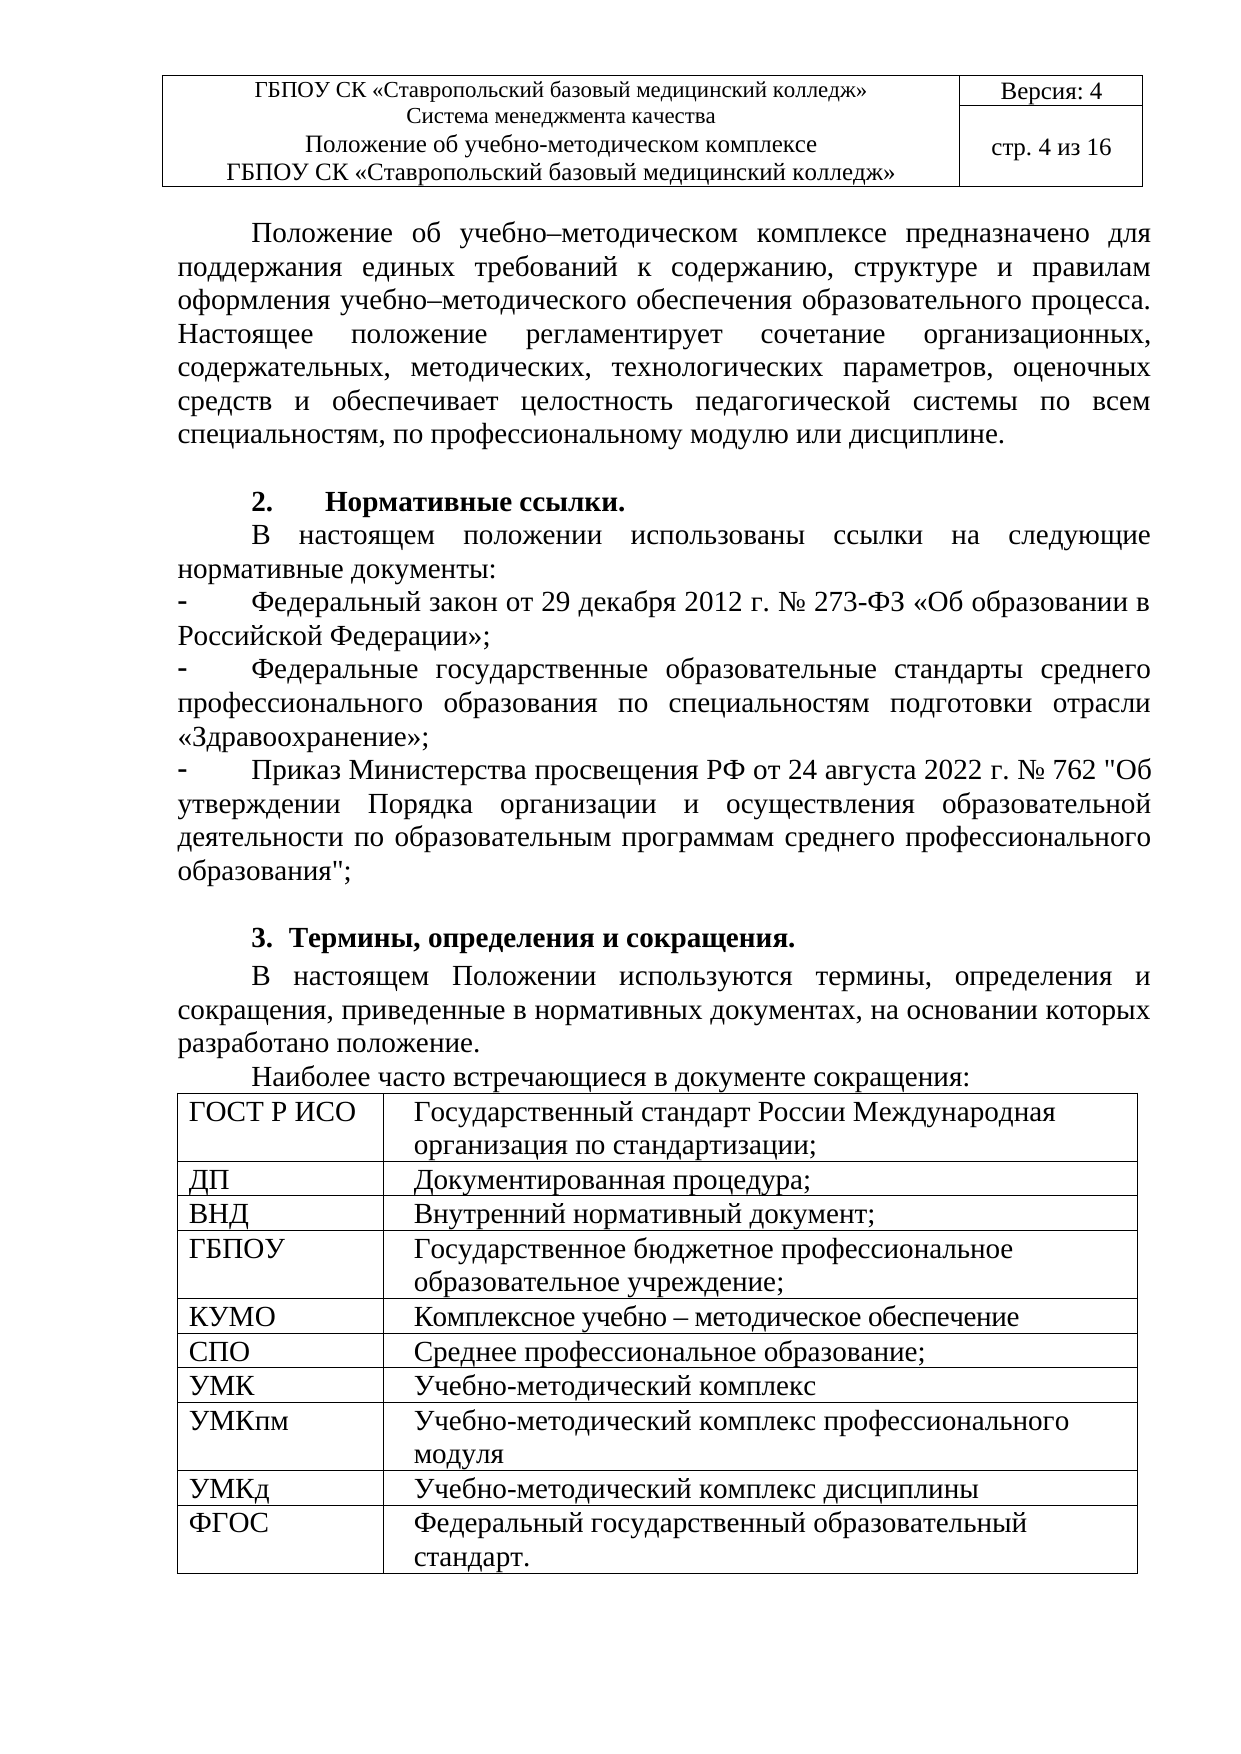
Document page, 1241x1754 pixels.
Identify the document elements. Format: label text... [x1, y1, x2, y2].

table_cell Среднее профессиональное образование; [384, 1334, 1137, 1367]
table_cell ВНД [178, 1196, 383, 1230]
table_cell УМКпм [178, 1403, 383, 1470]
table_cell Учебно-методический комплекс [384, 1368, 1137, 1402]
table_cell СПО [178, 1334, 383, 1367]
table_cell Документированная процедура; [384, 1162, 1137, 1195]
table_header ГОСТ Р ИСО [178, 1094, 383, 1161]
table_cell Государственное бюджетное профессиональное образовательное учреждение; [384, 1231, 1137, 1298]
table_cell УМК [178, 1368, 383, 1402]
table_cell Комплексное учебно – методическое обеспечение [384, 1299, 1137, 1333]
list Приказ Министерства просвещения РФ от 24 августа 2022 г. № 762 "Об утверждении Порядка организации и осуществления образовательной деятельности по образовательным программам среднего профессионального образования"; [177, 752, 1152, 886]
table_cell Внутренний нормативный документ; [384, 1196, 1137, 1230]
list Термины, определения и сокращения. [251, 920, 1152, 953]
table_cell УМКд [178, 1471, 383, 1504]
table_cell Федеральный государственный образовательный стандарт. [384, 1506, 1137, 1573]
table_cell ГБПОУ [178, 1231, 383, 1298]
text В настоящем Положении используются термины, определения и сокращения, приведенные в нормативных документах, на основании которых разработано положение. [177, 958, 1152, 1059]
list Нормативные ссылки. [177, 484, 1152, 517]
table_cell ДП [178, 1162, 383, 1195]
text Положение об учебно–методическом комплексе предназначено для поддержания единых требований к содержанию, структуре и правилам оформления учебно–методического обеспечения образовательного процесса. Настоящее положение регламентирует сочетание организационных, содержательных, методических, технологических параметров, оценочных средств и обеспечивает целостность педагогической системы по всем специальностям, по профессиональному модулю или дисциплине. [177, 215, 1152, 450]
table_header Государственный стандарт России Международная организация по стандартизации; [384, 1094, 1137, 1161]
text Наиболее часто встречающиеся в документе сокращения: [177, 1059, 1152, 1093]
list Федеральные государственные образовательные стандарты среднего профессионального образования по специальностям подготовки отрасли «Здравоохранение»; [177, 651, 1152, 752]
table_cell КУМО [178, 1299, 383, 1333]
table_cell ФГОС [178, 1506, 383, 1573]
table_cell Учебно-методический комплекс дисциплины [384, 1471, 1137, 1504]
list В настоящем положении использованы ссылки на следующие нормативные документы: [177, 517, 1152, 584]
list Федеральный закон от 29 декабря 2012 г. № 273-ФЗ «Об образовании в Российской Федерации»; [177, 584, 1152, 651]
table_cell Учебно-методический комплекс профессионального модуля [384, 1403, 1137, 1470]
